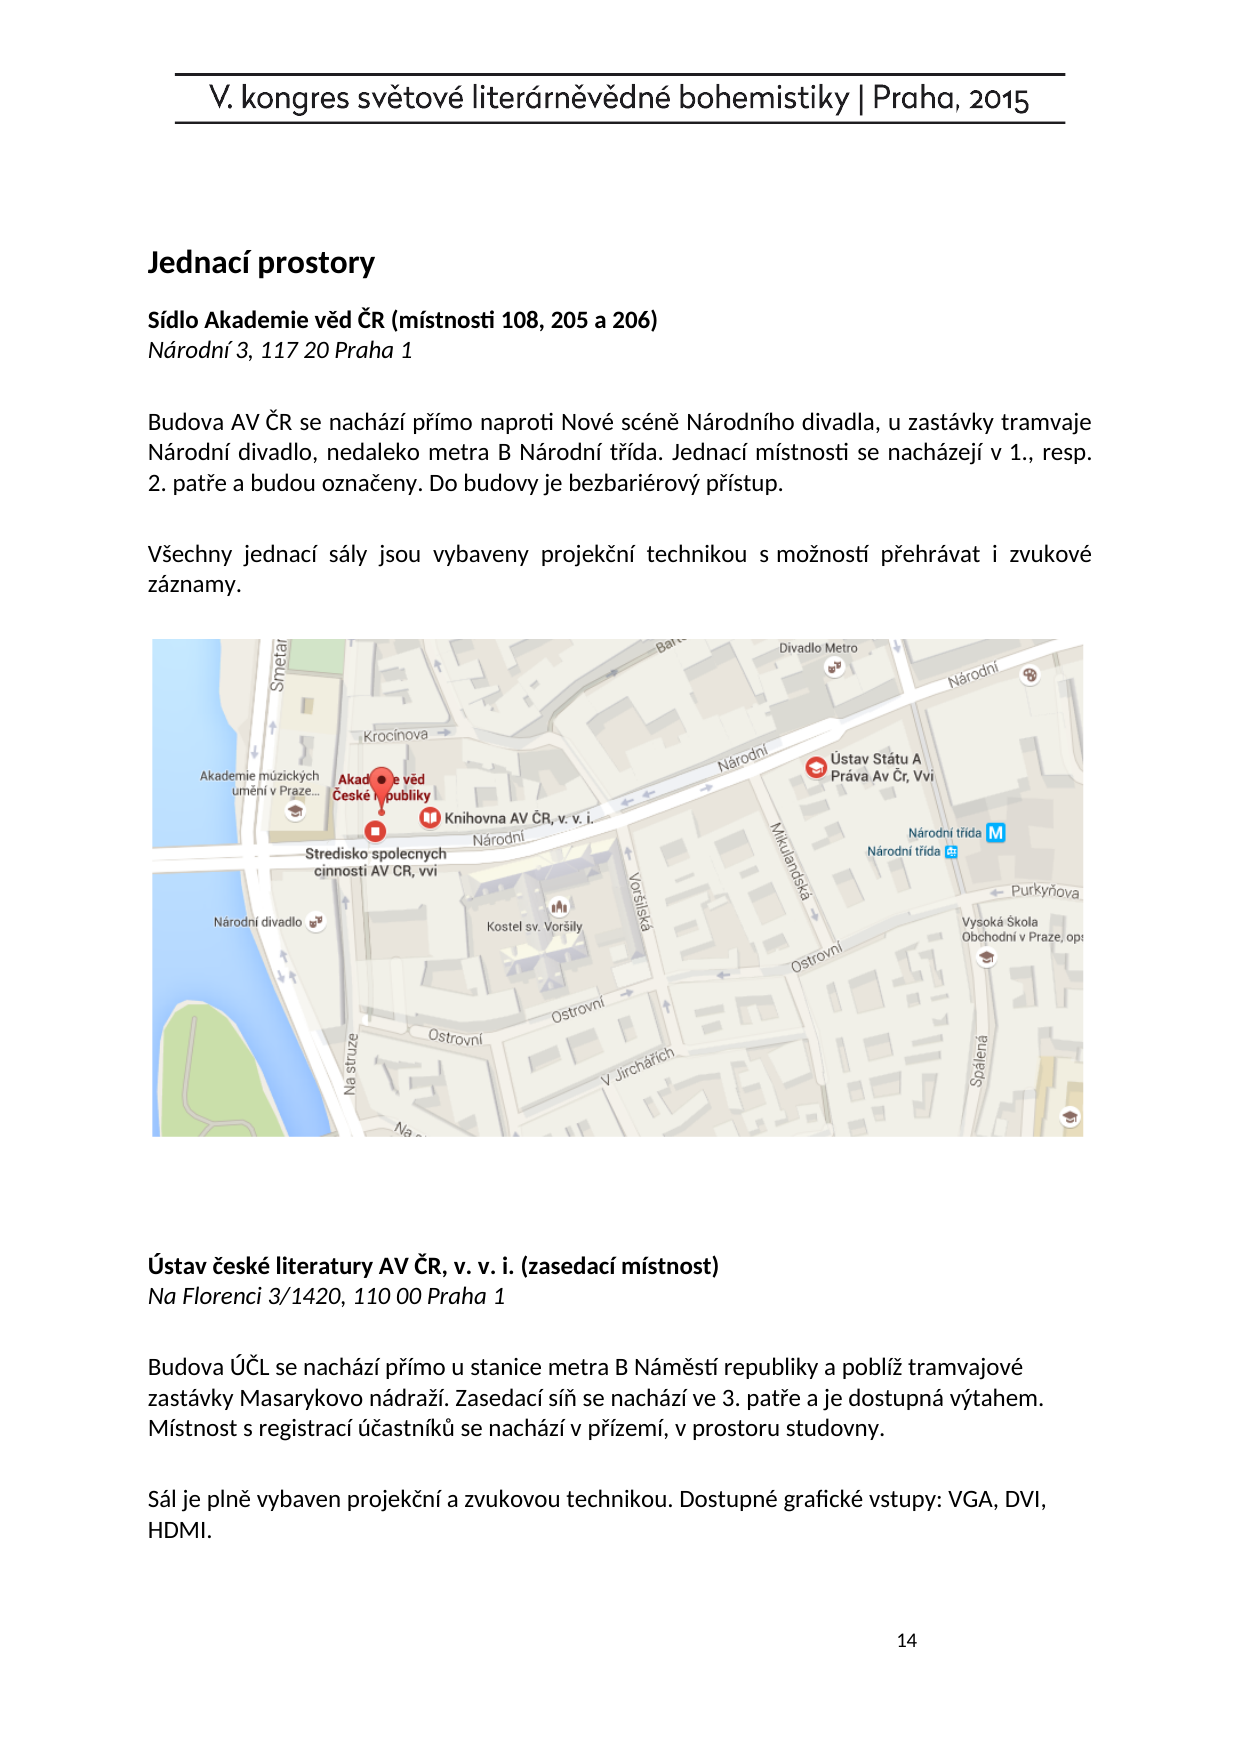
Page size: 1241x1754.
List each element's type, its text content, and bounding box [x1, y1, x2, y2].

text Ústav české literatury AV ČR, v. v. i. (zasedací místnost) Na Florenci 3/1420, 110 00 Praha 1 [148, 1250, 1093, 1311]
picture [152, 639, 1089, 1138]
text Sál je plně vybaven projekční a zvukovou technikou. Dostupné grafické vstupy: VGA, DVI, HDMI. [148, 1484, 1093, 1545]
text Jednací prostory [148, 241, 1093, 282]
picture [174, 73, 1066, 124]
text Budova ÚČL se nachází přímo u stanice metra B Náměstí republiky a poblíž tramvajové zastávky Masarykovo nádraží. Zasedací síň se nachází ve 3. patře a je dostupná výtahem. Místnost s registrací účastníků se nachází v přízemí, v prostoru studovny. [148, 1351, 1093, 1443]
text Všechny jednací sály jsou vybaveny projekční technikou s možností přehrávat i zvukové záznamy. [148, 538, 1093, 599]
text Sídlo Akademie věd ČR (místnosti 108, 205 a 206) [148, 304, 1093, 334]
text Budova AV ČR se nachází přímo naproti Nové scéně Národního divadla, u zastávky tramvaje Národní divadlo, nedaleko metra B Národní třída. Jednací místnosti se nacházejí v 1., resp. 2. patře a budou označeny. Do budovy je bezbariérový přístup. [148, 406, 1093, 497]
text Národní 3, 117 20 Praha 1 [148, 334, 1093, 365]
